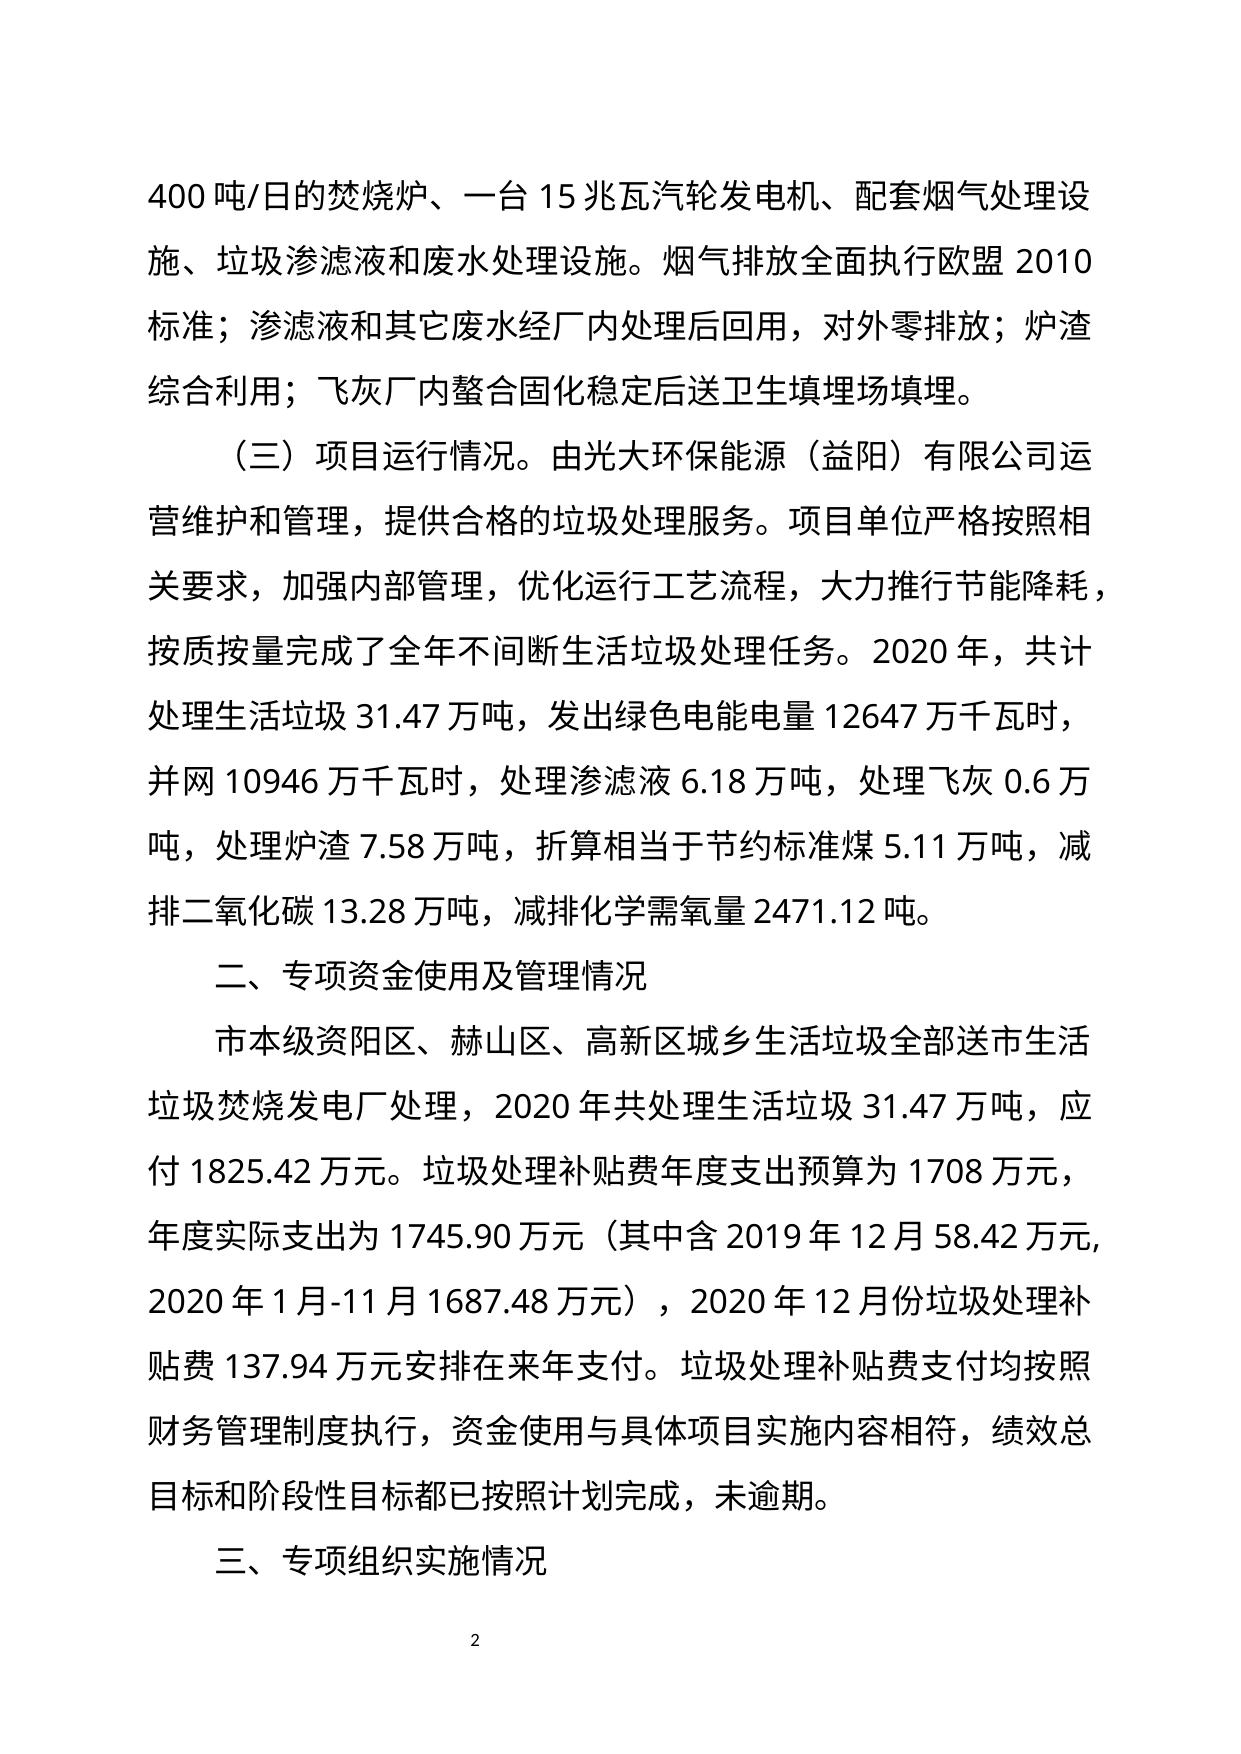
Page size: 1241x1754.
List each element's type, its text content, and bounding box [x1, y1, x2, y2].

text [148, 162, 1092, 422]
text 二、专项资金使用及管理情况 [148, 942, 1092, 1007]
text 市本级资阳区、赫山区、高新区城乡生活垃圾全部送市生活垃圾焚烧发电厂处理，2020年共处理生活垃圾31.47万吨，应付1825.42万元。垃圾处理补贴费年度支出预算为1708万元，年度实际支出为1745.90万元（其中含2019年12月58.42万元,2020年1月-11月1687.48万元），2020年12月份垃圾处理补贴费137.94万元安排在来年支付。垃圾处理补贴费支付均按照财务管理制度执行，资金使用与具体项目实施内容相符，绩效总目标和阶段性目标都已按照计划完成，未逾期。 [148, 1007, 1092, 1527]
text （三）项目运行情况。由光大环保能源（益阳）有限公司运营维护和管理，提供合格的垃圾处理服务。项目单位严格按照相关要求，加强内部管理，优化运行工艺流程，大力推行节能降耗，按质按量完成了全年不间断生活垃圾处理任务。2020年，共计处理生活垃圾31.47万吨，发出绿色电能电量12647万千瓦时，并网10946万千瓦时，处理渗滤液6.18万吨，处理飞灰0.6万吨，处理炉渣7.58万吨，折算相当于节约标准煤5.11万吨，减排二氧化碳13.28万吨，减排化学需氧量2471.12吨。 [148, 422, 1092, 942]
text 三、专项组织实施情况 [148, 1527, 1092, 1592]
